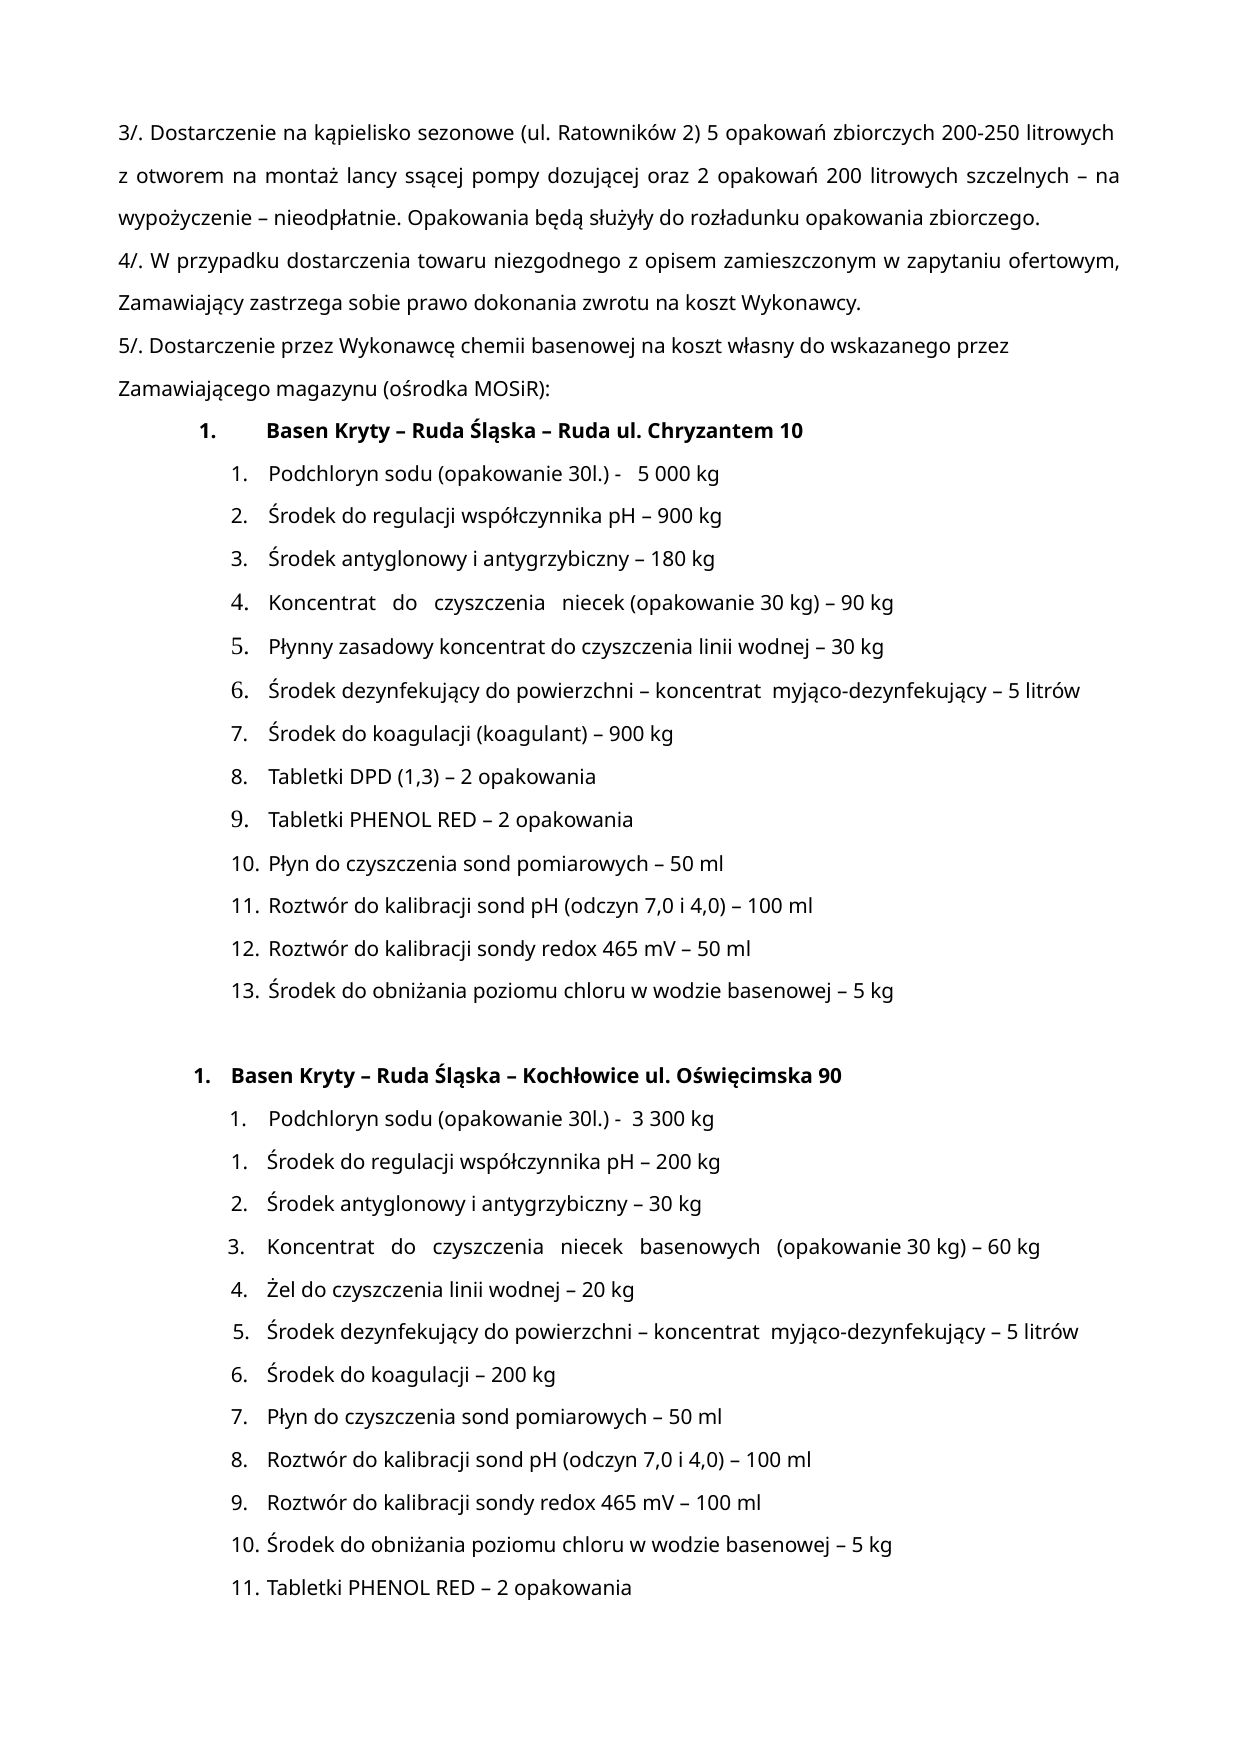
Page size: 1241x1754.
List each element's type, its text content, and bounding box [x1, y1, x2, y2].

list Środek dezynfekujący do powierzchni – koncentrat myjąco-dezynfekujący – 5 litrów [231, 675, 1122, 704]
list Roztwór do kalibracji sond pH (odczyn 7,0 i 4,0) – 100 ml [231, 891, 1122, 920]
text 4/. W przypadku dostarczenia towaru niezgodnego z opisem zamieszczonym w zapytaniu ofertowym, Zamawiający zastrzega sobie prawo dokonania zwrotu na koszt Wykonawcy. [118, 246, 1122, 317]
list Środek antyglonowy i antygrzybiczny – 180 kg [231, 544, 1122, 573]
list Tabletki DPD (1,3) – 2 opakowania [231, 762, 1122, 790]
list Płyn do czyszczenia sond pomiarowych – 50 ml [231, 849, 1122, 877]
list Roztwór do kalibracji sond pH (odczyn 7,0 i 4,0) – 100 ml [231, 1445, 1122, 1473]
list Środek antyglonowy i antygrzybiczny – 30 kg [231, 1189, 1122, 1218]
list Środek do koagulacji – 200 kg [231, 1360, 1122, 1388]
list Roztwór do kalibracji sondy redox 465 mV – 100 ml [231, 1488, 1122, 1516]
list Tabletki PHENOL RED – 2 opakowania [231, 804, 1122, 834]
list Środek do obniżania poziomu chloru w wodzie basenowej – 5 kg [231, 976, 1122, 1005]
list Basen Kryty – Ruda Śląska – Ruda ul. Chryzantem 10 [193, 416, 1122, 445]
list Środek do regulacji współczynnika pH – 200 kg [231, 1147, 1122, 1175]
list Płynny zasadowy koncentrat do czyszczenia linii wodnej – 30 kg [231, 631, 1122, 660]
text 5/. Dostarczenie przez Wykonawcę chemii basenowej na koszt własny do wskazanego przez Zamawiającego magazynu (ośrodka MOSiR): [118, 331, 1122, 402]
text 3/. Dostarczenie na kąpielisko sezonowe (ul. Ratowników 2) 5 opakowań zbiorczych 200-250 litrowych z otworem na montaż lancy ssącej pompy dozującej oraz 2 opakowań 200 litrowych szczelnych – na wypożyczenie – nieodpłatnie. Opakowania będą służyły do rozładunku opakowania zbiorczego. [118, 118, 1122, 232]
list Podchloryn sodu (opakowanie 30l.) - 3 300 kg [229, 1104, 1122, 1133]
list Roztwór do kalibracji sondy redox 465 mV – 50 ml [231, 934, 1122, 962]
list Środek dezynfekujący do powierzchni – koncentrat myjąco-dezynfekujący – 5 litrów [232, 1317, 1122, 1346]
list Środek do koagulacji (koagulant) – 900 kg [231, 719, 1122, 748]
list Płyn do czyszczenia sond pomiarowych – 50 ml [231, 1402, 1122, 1431]
list Basen Kryty – Ruda Śląska – Kochłowice ul. Oświęcimska 90 [193, 1062, 1122, 1090]
list Środek do regulacji współczynnika pH – 900 kg [231, 502, 1122, 530]
list Tabletki PHENOL RED – 2 opakowania [231, 1573, 1122, 1601]
list Środek do obniżania poziomu chloru w wodzie basenowej – 5 kg [231, 1530, 1122, 1559]
list Podchloryn sodu (opakowanie 30l.) - 5 000 kg [231, 459, 1122, 487]
list Koncentrat do czyszczenia niecek basenowych (opakowanie 30 kg) – 60 kg [227, 1232, 1122, 1261]
list Koncentrat do czyszczenia niecek (opakowanie 30 kg) – 90 kg [231, 587, 1122, 616]
list Żel do czyszczenia linii wodnej – 20 kg [231, 1275, 1122, 1303]
